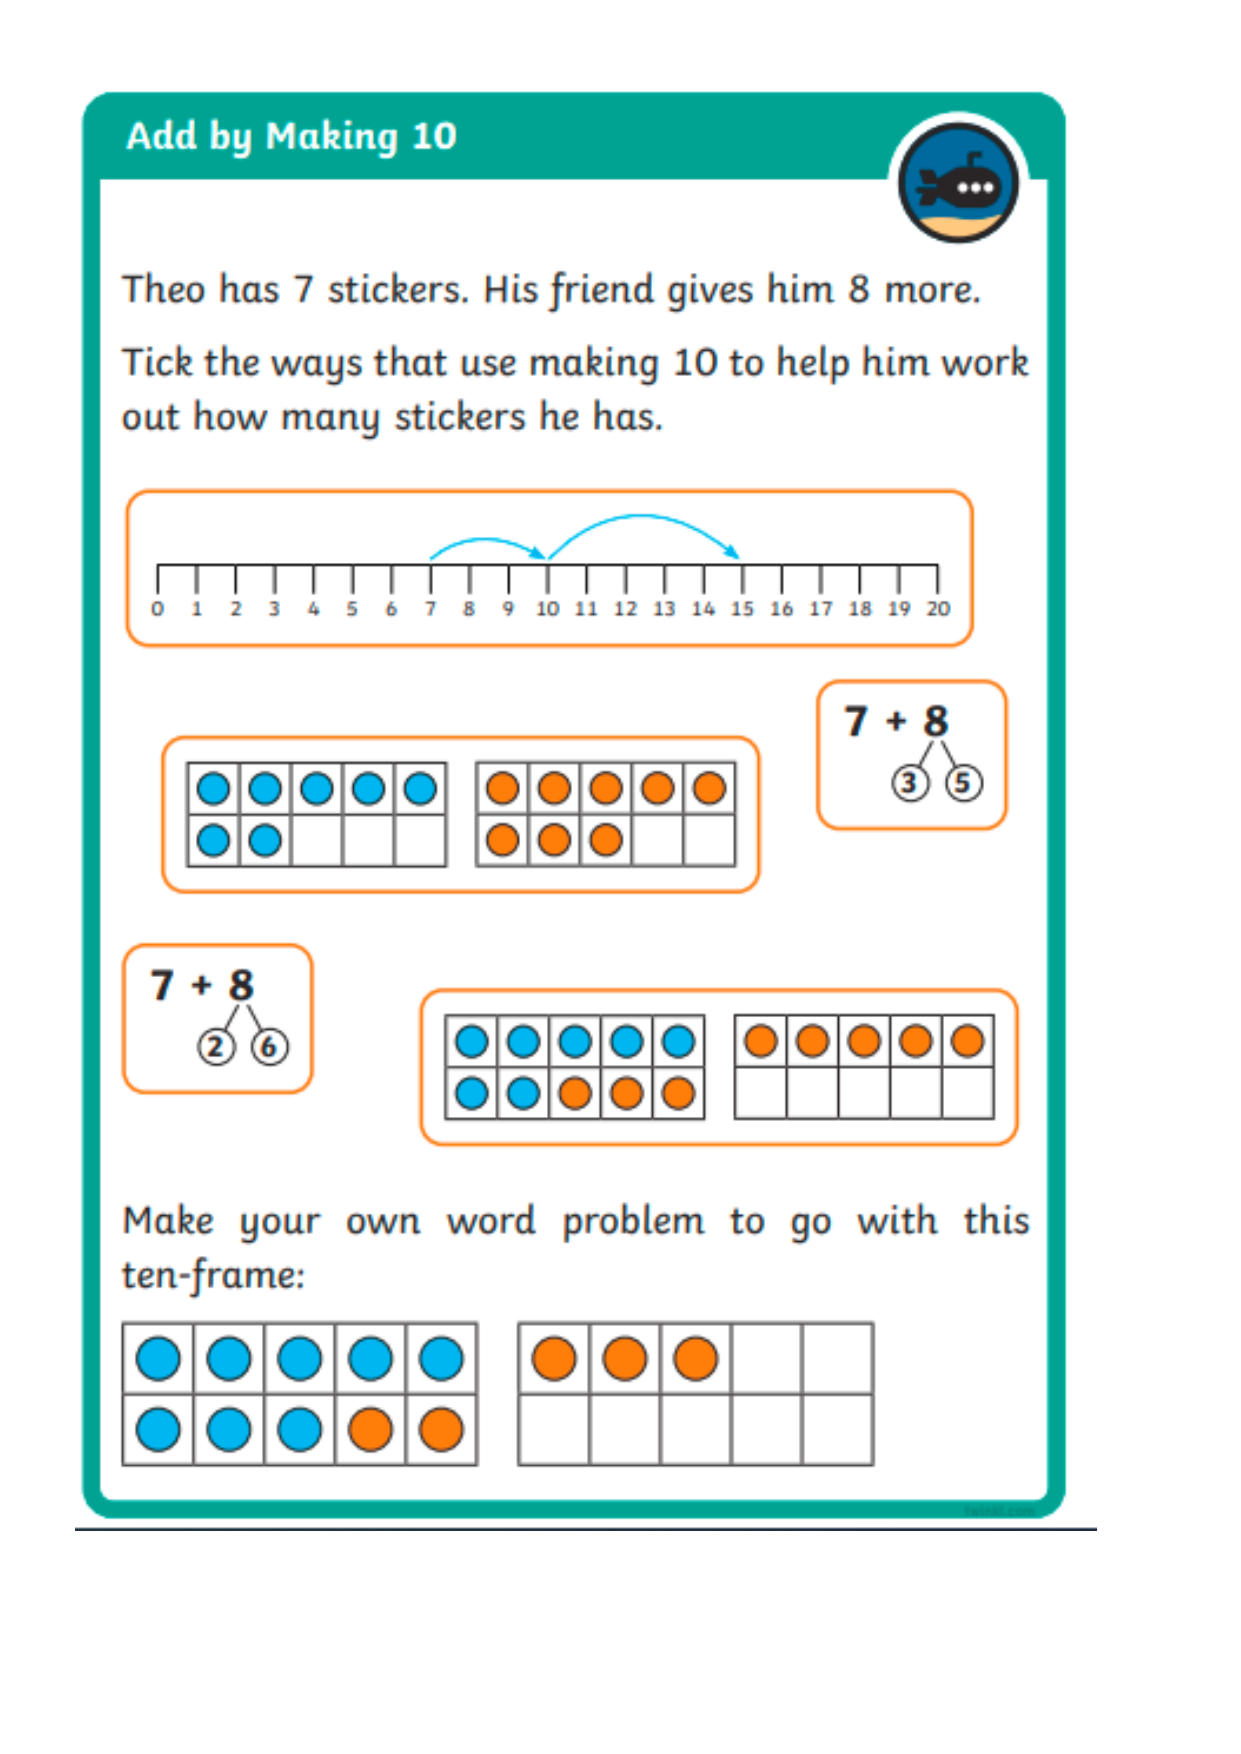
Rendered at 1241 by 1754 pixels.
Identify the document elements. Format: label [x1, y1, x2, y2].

picture [75, 75, 1097, 1531]
